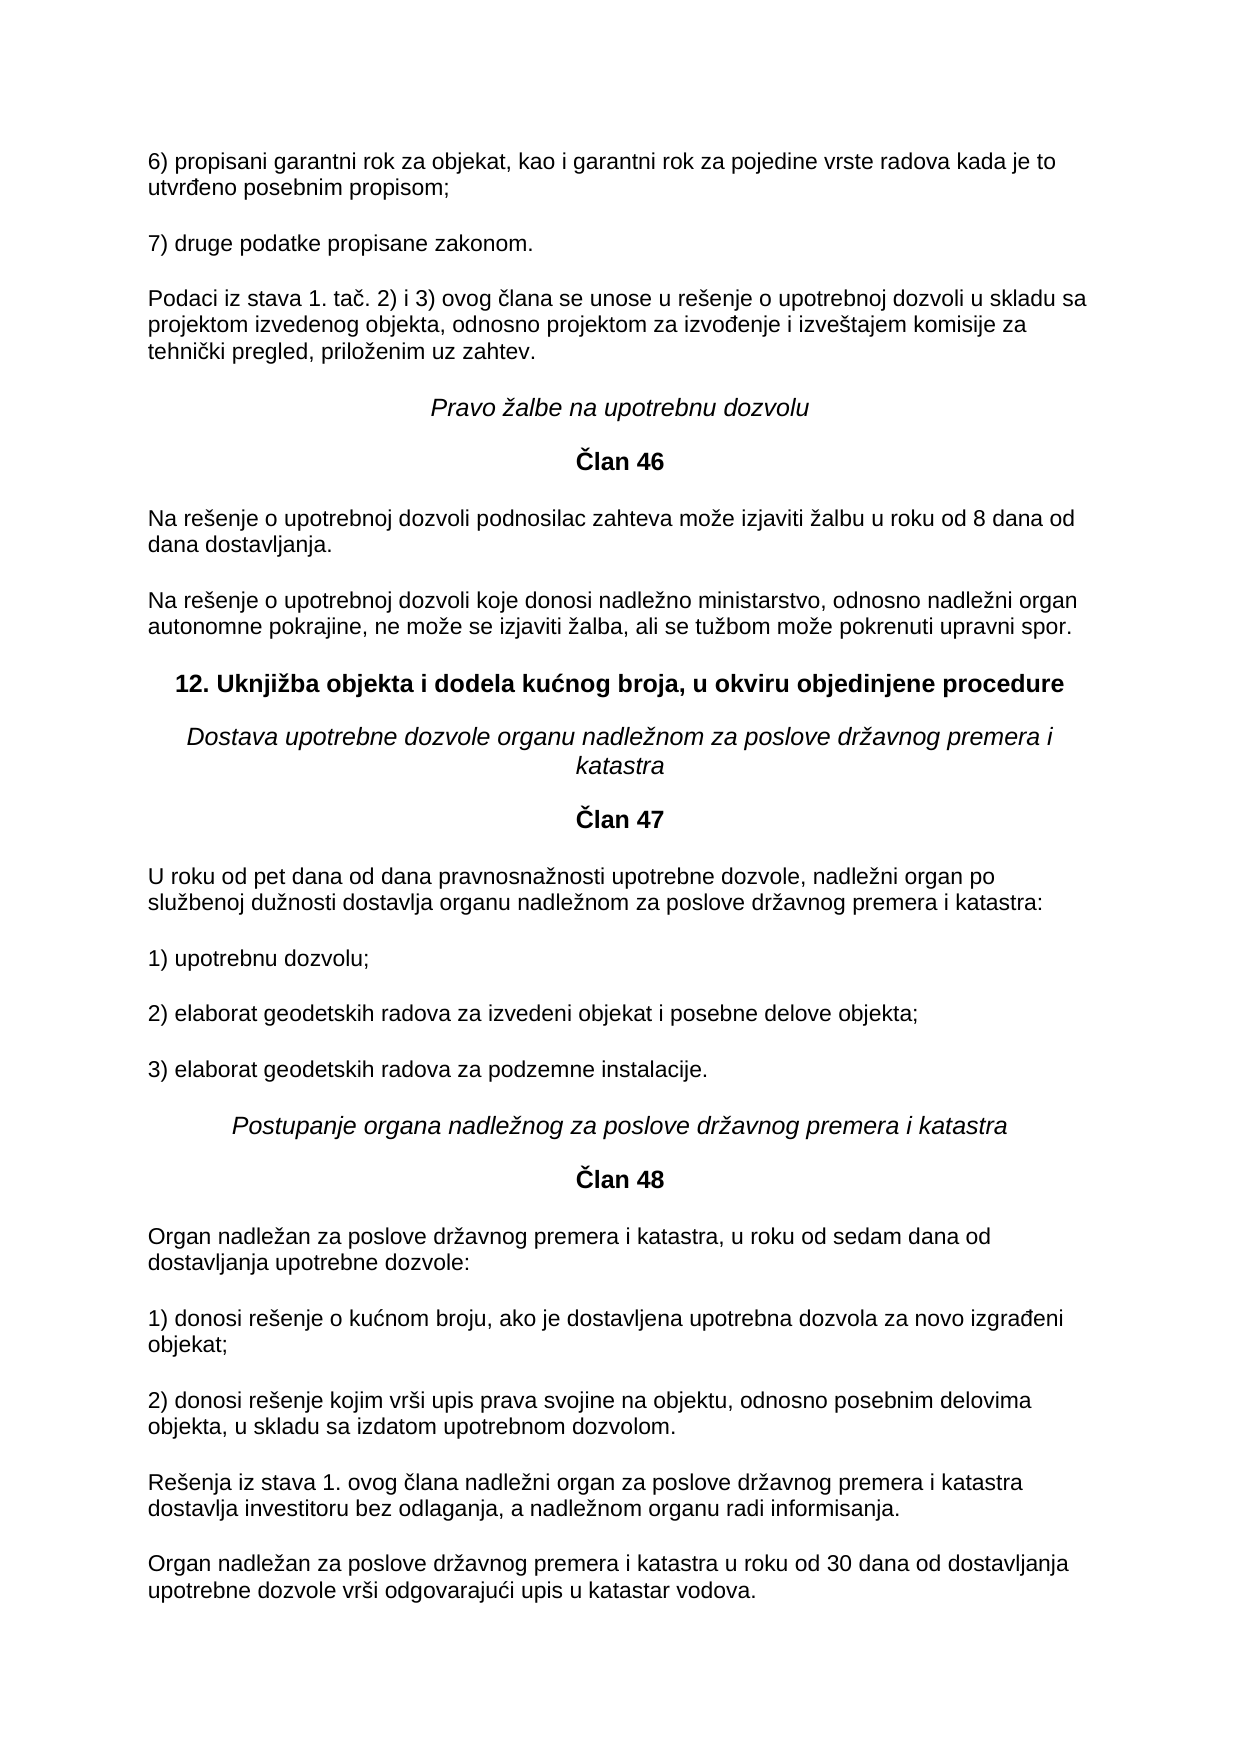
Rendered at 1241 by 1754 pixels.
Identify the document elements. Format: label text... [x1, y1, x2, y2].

text Pravo žalbe na upotrebnu dozvolu [148, 393, 1093, 422]
text Rešenja iz stava 1. ovog člana nadležni organ za poslove državnog premera i katastra dostavlja investitoru bez odlaganja, a nadležnom organu radi informisanja. [148, 1468, 1093, 1521]
text 6) propisani garantni rok za objekat, kao i garantni rok za pojedine vrste radova kada je to utvrđeno posebnim propisom; [148, 148, 1093, 200]
text Na rešenje o upotrebnoj dozvoli podnosilac zahteva može izjaviti žalbu u roku od 8 dana od dana dostavljanja. [148, 505, 1093, 558]
text 1) donosi rešenje o kućnom broju, ako je dostavljena upotrebna dozvola za novo izgrađeni objekat; [148, 1305, 1093, 1357]
text Organ nadležan za poslove državnog premera i katastra u roku od 30 dana od dostavljanja upotrebne dozvole vrši odgovarajući upis u katastar vodova. [148, 1550, 1093, 1603]
text 2) donosi rešenje kojim vrši upis prava svojine na objektu, odnosno posebnim delovima objekta, u skladu sa izdatom upotrebnom dozvolom. [148, 1387, 1093, 1439]
text Postupanje organa nadležnog za poslove državnog premera i katastra [148, 1111, 1093, 1140]
text 7) druge podatke propisane zakonom. [148, 229, 1093, 256]
text Član 47 [148, 805, 1093, 834]
text Član 48 [148, 1165, 1093, 1194]
text 1) upotrebnu dozvolu; [148, 945, 1093, 971]
text Član 46 [148, 447, 1093, 476]
text Na rešenje o upotrebnoj dozvoli koje donosi nadležno ministarstvo, odnosno nadležni organ autonomne pokrajine, ne može se izjaviti žalba, ali se tužbom može pokrenuti upravni spor. [148, 587, 1093, 639]
text Organ nadležan za poslove državnog premera i katastra, u roku od sedam dana od dostavljanja upotrebne dozvole: [148, 1223, 1093, 1276]
text Dostava upotrebne dozvole organu nadležnom za poslove državnog premera i katastra [148, 722, 1093, 780]
text 3) elaborat geodetskih radova za podzemne instalacije. [148, 1056, 1093, 1082]
text U roku od pet dana od dana pravnosnažnosti upotrebne dozvole, nadležni organ po službenoj dužnosti dostavlja organu nadležnom za poslove državnog premera i katastra: [148, 863, 1093, 916]
text Podaci iz stava 1. tač. 2) i 3) ovog člana se unose u rešenje o upotrebnoj dozvoli u skladu sa projektom izvedenog objekta, odnosno projektom za izvođenje i izveštajem komisije za tehnički pregled, priloženim uz zahtev. [148, 285, 1093, 364]
text 12. Uknjižba objekta i dodela kućnog broja, u okviru objedinjene procedure [148, 669, 1093, 697]
text 2) elaborat geodetskih radova za izvedeni objekat i posebne delove objekta; [148, 1000, 1093, 1027]
